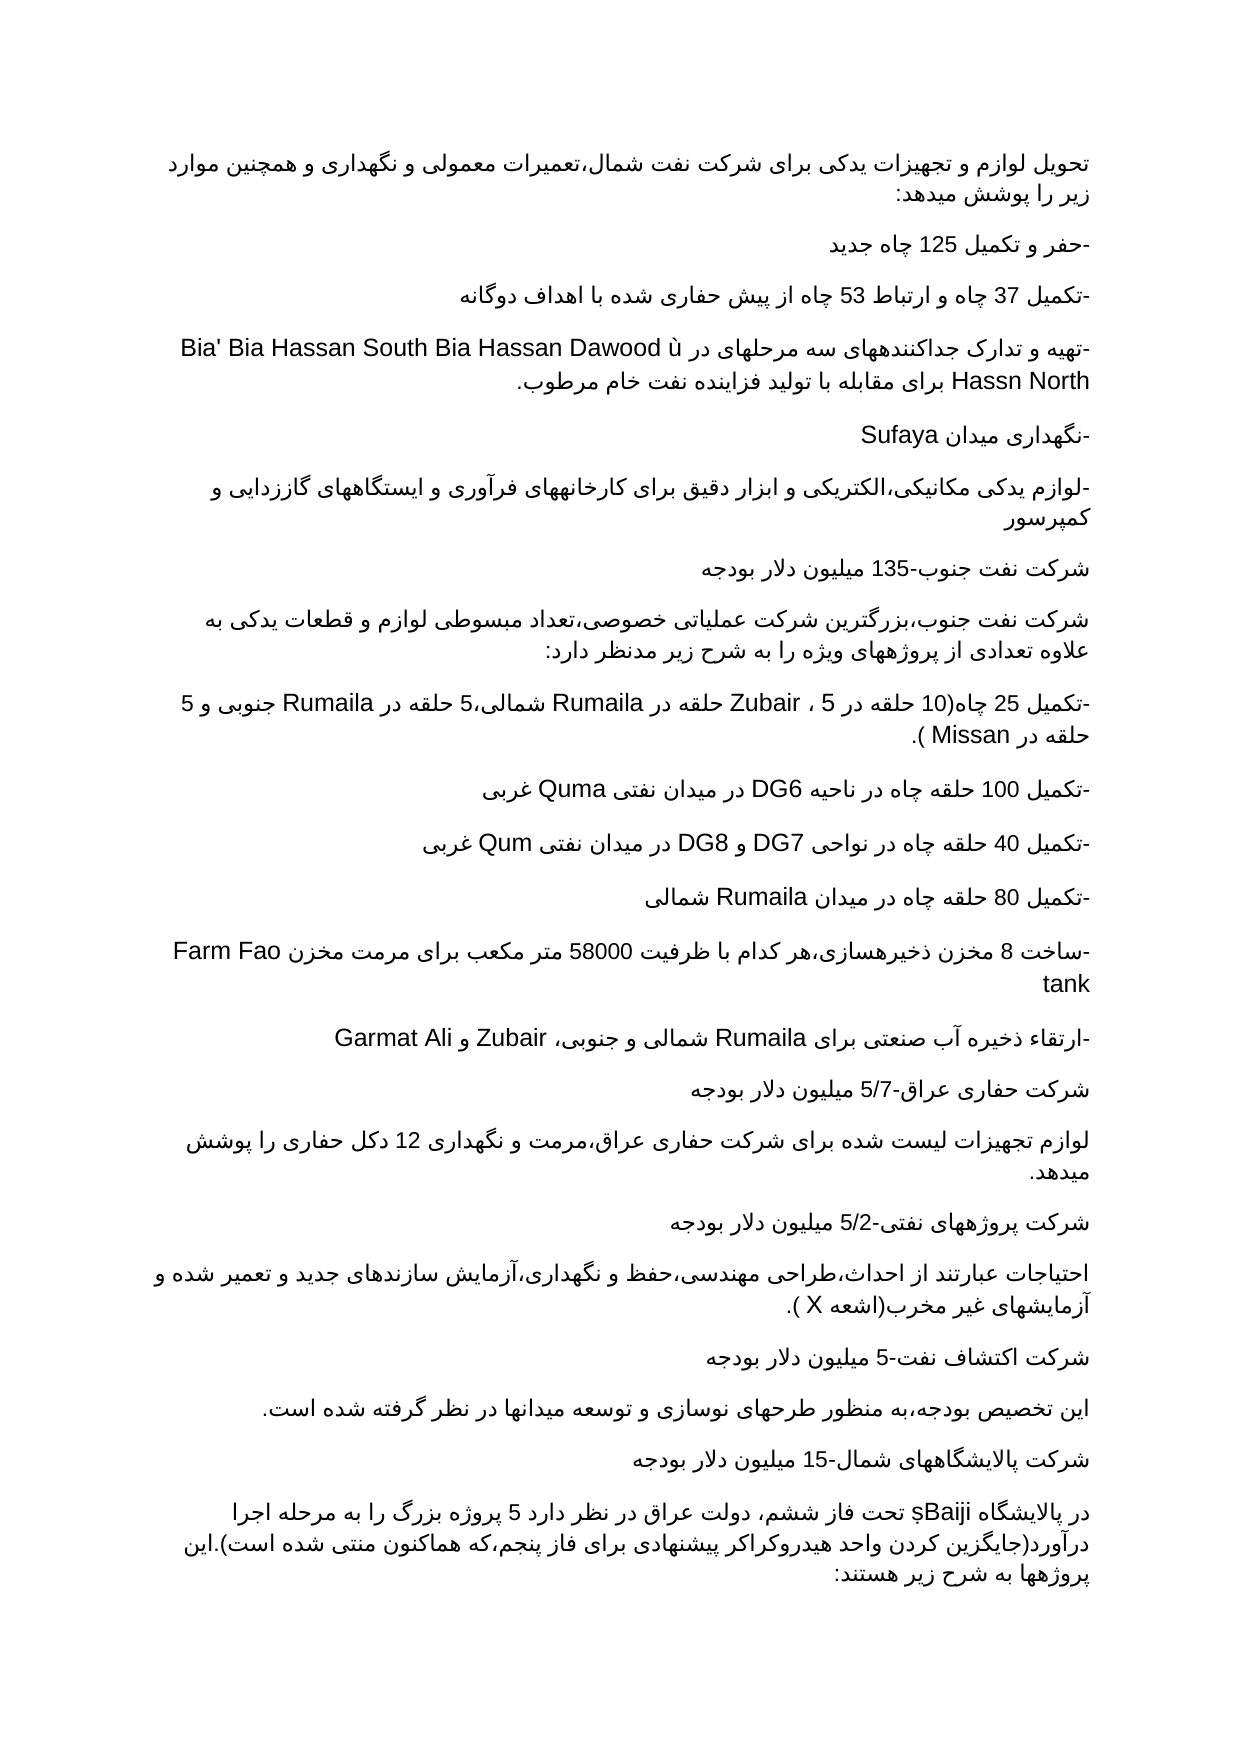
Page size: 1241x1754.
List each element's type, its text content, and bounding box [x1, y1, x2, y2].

text -حفر و تکمیل 125 چاه جدید [150, 231, 1090, 258]
text -تکمیل 37 چاه و ارتباط 53 چاه از پیش حفاری شده با اهداف دوگانه [150, 282, 1090, 309]
text -تکمیل 25 چاه(10 حلقه در Zubair ، 5 حلقه در Rumaila شمالی،5 حلقه در Rumaila جنوبی و 5 حلقه در Missan ). [150, 688, 1090, 749]
text این تخصیص بودجه،به منظور طرحهای‏ نوسازی و توسعه میدانها در نظر گرفته شده‏ است. [150, 1395, 1090, 1421]
text شرکت پروژه‏های نفتی-5/2 میلیون‏ دلار بودجه [150, 1209, 1090, 1235]
text تحویل لوازم و تجهیزات یدکی برای‏ شرکت نفت شمال،تعمیرات معمولی و نگهداری و همچنین موارد زیر را پوشش‏ می‏دهد: [150, 150, 1090, 207]
text -لوازم یدکی مکانیکی،الکتریکی و ابزار دقیق برای کارخانه‏های فرآوری و ایستگاههای گاززدایی و کمپرسور [150, 474, 1090, 531]
text شرکت حفاری عراق-5/7 میلیون دلار بودجه [150, 1076, 1090, 1103]
text شرکت نفت جنوب،بزرگترین شرکت‏ عملیاتی خصوصی،تعداد مبسوطی لوازم و قطعات یدکی به علاوه تعدادی از پروژه‏های ویژه را به شرح زیر مدنظر دارد: [150, 606, 1090, 663]
text لوازم تجهیزات لیست شده برای‏ شرکت حفاری عراق،مرمت و نگهداری 12 دکل حفاری را پوشش می‏دهد. [150, 1127, 1090, 1184]
text -تکمیل 40 حلقه چاه در نواحی DG7 و DG8 در میدان نفتی Qum غربی [150, 828, 1090, 857]
text -تکمیل 100 حلقه چاه در ناحیه DG6 در میدان نفتی Quma غربی [150, 774, 1090, 803]
text -تهیه و تدارک جداکننده‏های سه‏ مرحله‏ای در Bia' Bia Hassan South Bia Hassan Dawood ù Hassn North برای مقابله با تولید فزاینده نفت خام‏ مرطوب. [150, 333, 1090, 395]
text -ارتقاء ذخیره آب صنعتی برای‏ Rumaila شمالی و جنوبی، Zubair و Garmat Ali [150, 1022, 1090, 1051]
text -تکمیل 80 حلقه چاه در میدان‏ Rumaila شمالی [150, 882, 1090, 911]
text شرکت پالایشگاههای شمال-15 میلیون دلار بودجه [150, 1446, 1090, 1472]
text در پالایشگاه ṣBaiji تحت فاز ششم، دولت عراق در نظر دارد 5 پروژه بزرگ را به‏ مرحله اجرا درآورد(جایگزین کردن واحد هیدروکراکر پیشنهادی برای فاز پنجم،که‏ هم‏اکنون منتی شده است).این پروژه‏ها به‏ شرح زیر هستند: [150, 1497, 1090, 1586]
text -نگهداری میدان Sufaya [150, 420, 1090, 449]
text -ساخت 8 مخزن ذخیره‏سازی،هر کدام‏ با ظرفیت 58000 متر مکعب برای مرمت‏ مخزن Farm Fao tank [150, 936, 1090, 997]
text احتیاجات عبارتند از احداث،طراحی‏ مهندسی،حفظ و نگهداری،آزمایش‏ سازندهای جدید و تعمیر شده و آزمایشهای‏ غیر مخرب(اشعه X ). [150, 1260, 1090, 1319]
text شرکت اکتشاف نفت-5 میلیون دلار بودجه [150, 1344, 1090, 1370]
text شرکت نفت جنوب-135 میلیون دلار بودجه [150, 555, 1090, 582]
